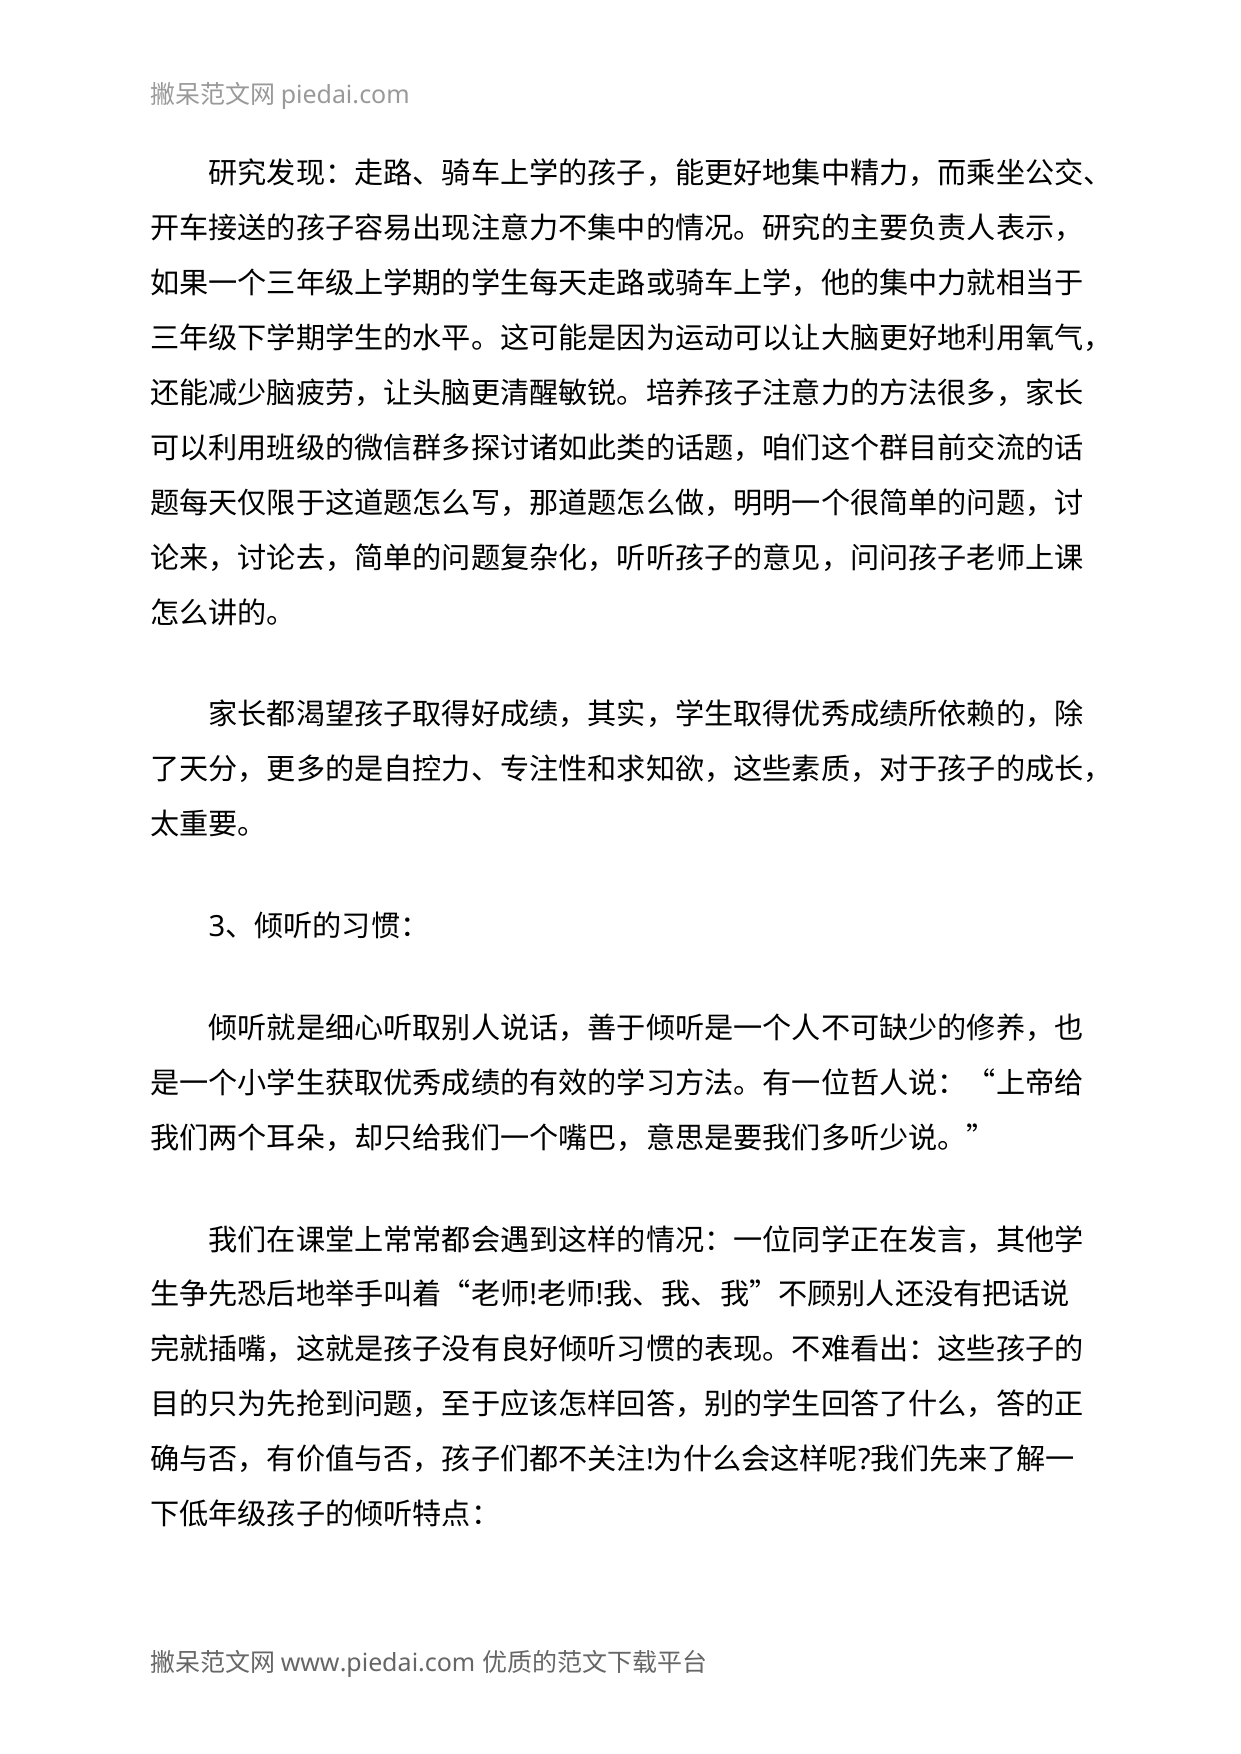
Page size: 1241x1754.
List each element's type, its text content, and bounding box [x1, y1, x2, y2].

text 3、倾听的习惯： [150, 902, 1090, 945]
text 研究发现：走路、骑车上学的孩子，能更好地集中精力，而乘坐公交、开车接送的孩子容易出现注意力不集中的情况。研究的主要负责人表示，如果一个三年级上学期的学生每天走路或骑车上学，他的集中力就相当于三年级下学期学生的水平。这可能是因为运动可以让大脑更好地利用氧气，还能减少脑疲劳，让头脑更清醒敏锐。培养孩子注意力的方法很多，家长可以利用班级的微信群多探讨诸如此类的话题，咱们这个群目前交流的话题每天仅限于这道题怎么写，那道题怎么做，明明一个很简单的问题，讨论来，讨论去，简单的问题复杂化，听听孩子的意见，问问孩子老师上课怎么讲的。 [150, 150, 1090, 631]
text 我们在课堂上常常都会遇到这样的情况：一位同学正在发言，其他学生争先恐后地举手叫着“老师!老师!我、我、我”不顾别人还没有把话说完就插嘴，这就是孩子没有良好倾听习惯的表现。不难看出：这些孩子的目的只为先抢到问题，至于应该怎样回答，别的学生回答了什么，答的正确与否，有价值与否，孩子们都不关注!为什么会这样呢?我们先来了解一下低年级孩子的倾听特点： [150, 1216, 1090, 1533]
text 倾听就是细心听取别人说话，善于倾听是一个人不可缺少的修养，也是一个小学生获取优秀成绩的有效的学习方法。有一位哲人说：“上帝给我们两个耳朵，却只给我们一个嘴巴，意思是要我们多听少说。” [150, 1004, 1090, 1157]
text 家长都渴望孩子取得好成绩，其实，学生取得优秀成绩所依赖的，除了天分，更多的是自控力、专注性和求知欲，这些素质，对于孩子的成长，太重要。 [150, 691, 1090, 843]
